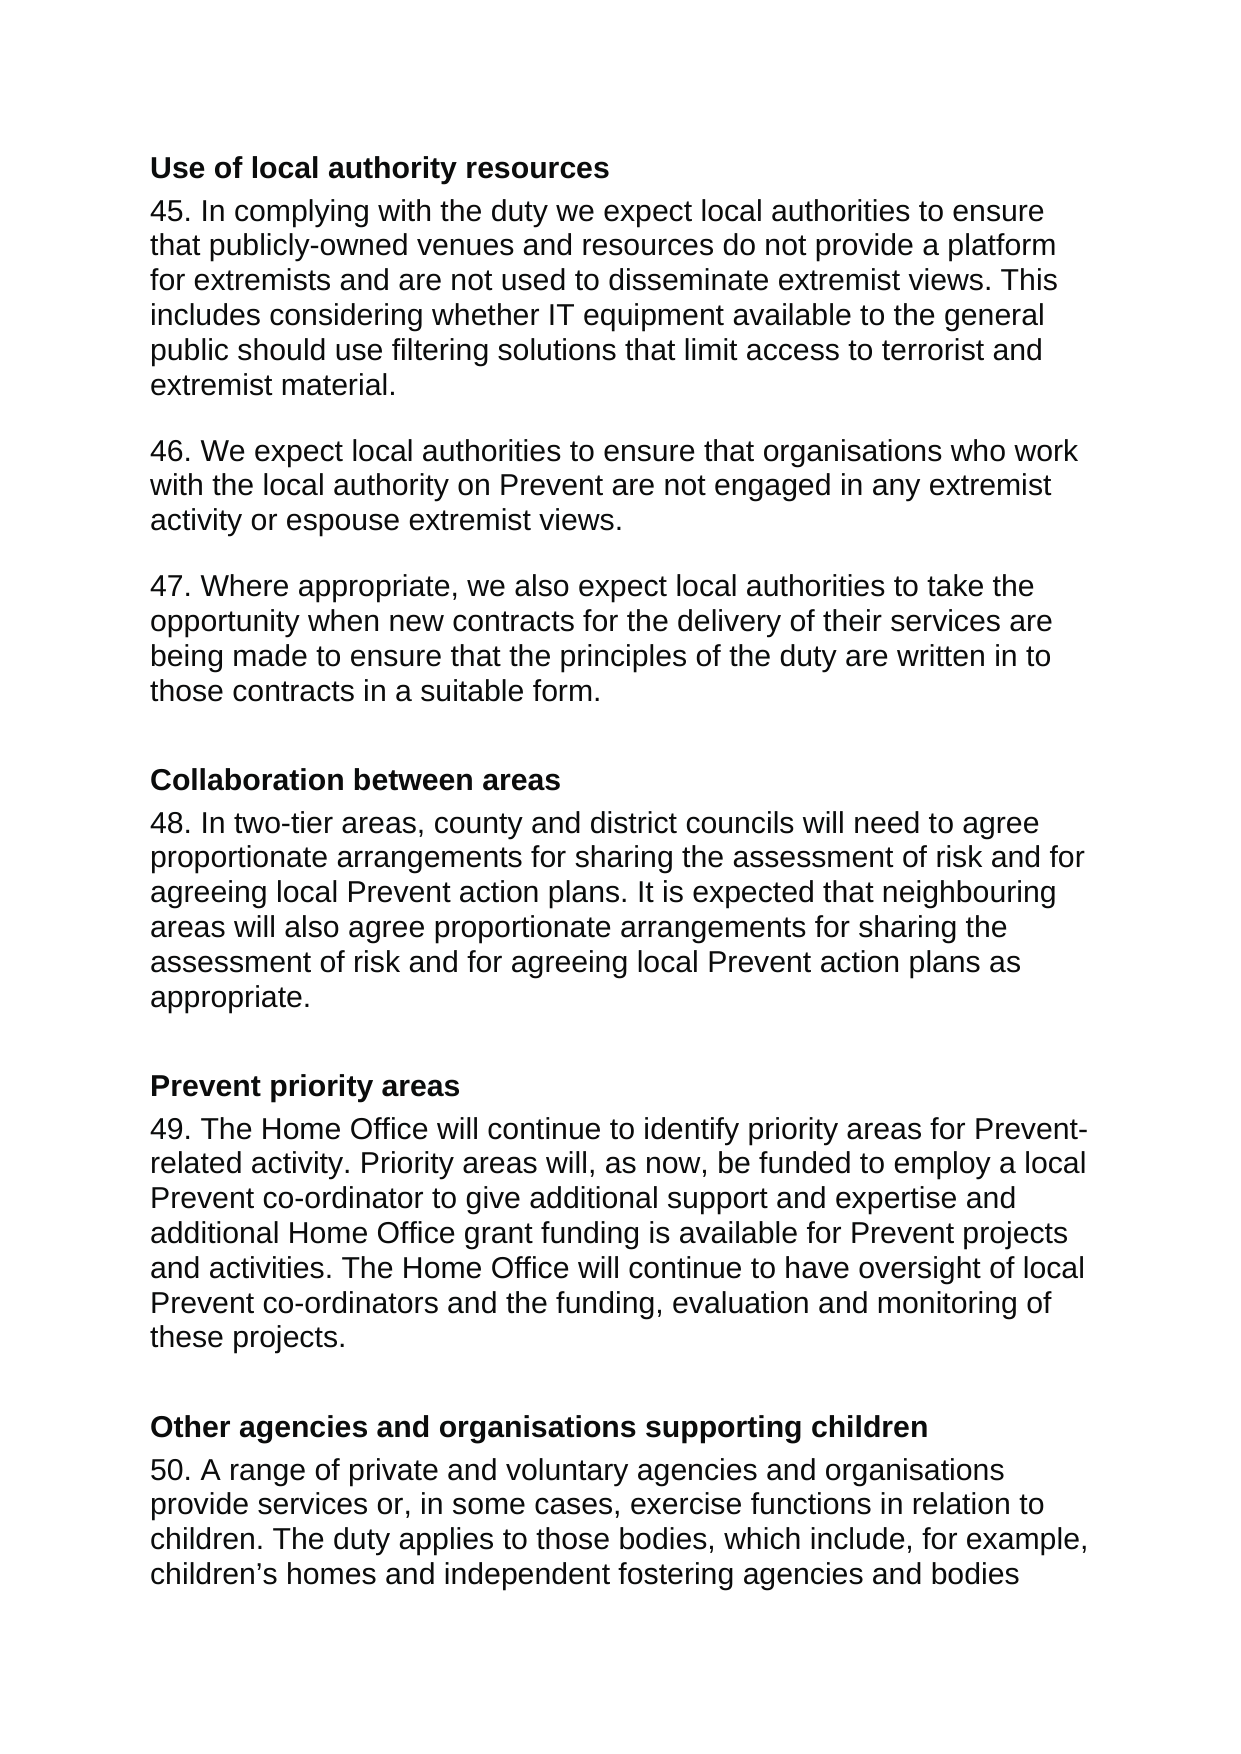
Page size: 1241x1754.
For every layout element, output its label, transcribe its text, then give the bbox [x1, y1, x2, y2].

text Use of local authority resources [150, 150, 1090, 185]
text 48. In two-tier areas, county and district councils will need to agree proportionate arrangements for sharing the assessment of risk and for agreeing local Prevent action plans. It is expected that neighbouring areas will also agree proportionate arrangements for sharing the assessment of risk and for agreeing local Prevent action plans as appropriate. [150, 805, 1090, 1013]
text 46. We expect local authorities to ensure that organisations who work with the local authority on Prevent are not engaged in any extremist activity or espouse extremist views. [150, 433, 1090, 537]
text Prevent priority areas [150, 1068, 1090, 1103]
text Collaboration between areas [150, 762, 1090, 797]
text 45. In complying with the duty we expect local authorities to ensure that publicly-owned venues and resources do not provide a platform for extremists and are not used to disseminate extremist views. This includes considering whether IT equipment available to the general public should use filtering solutions that limit access to terrorist and extremist material. [150, 193, 1090, 401]
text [150, 1452, 1090, 1591]
text Other agencies and organisations supporting children [150, 1409, 1090, 1444]
text 49. The Home Office will continue to identify priority areas for Prevent-related activity. Priority areas will, as now, be funded to employ a local Prevent co-ordinator to give additional support and expertise and additional Home Office grant funding is available for Prevent projects and activities. The Home Office will continue to have oversight of local Prevent co-ordinators and the funding, evaluation and monitoring of these projects. [150, 1111, 1090, 1354]
text 47. Where appropriate, we also expect local authorities to take the opportunity when new contracts for the delivery of their services are being made to ensure that the principles of the duty are written in to those contracts in a suitable form. [150, 568, 1090, 707]
